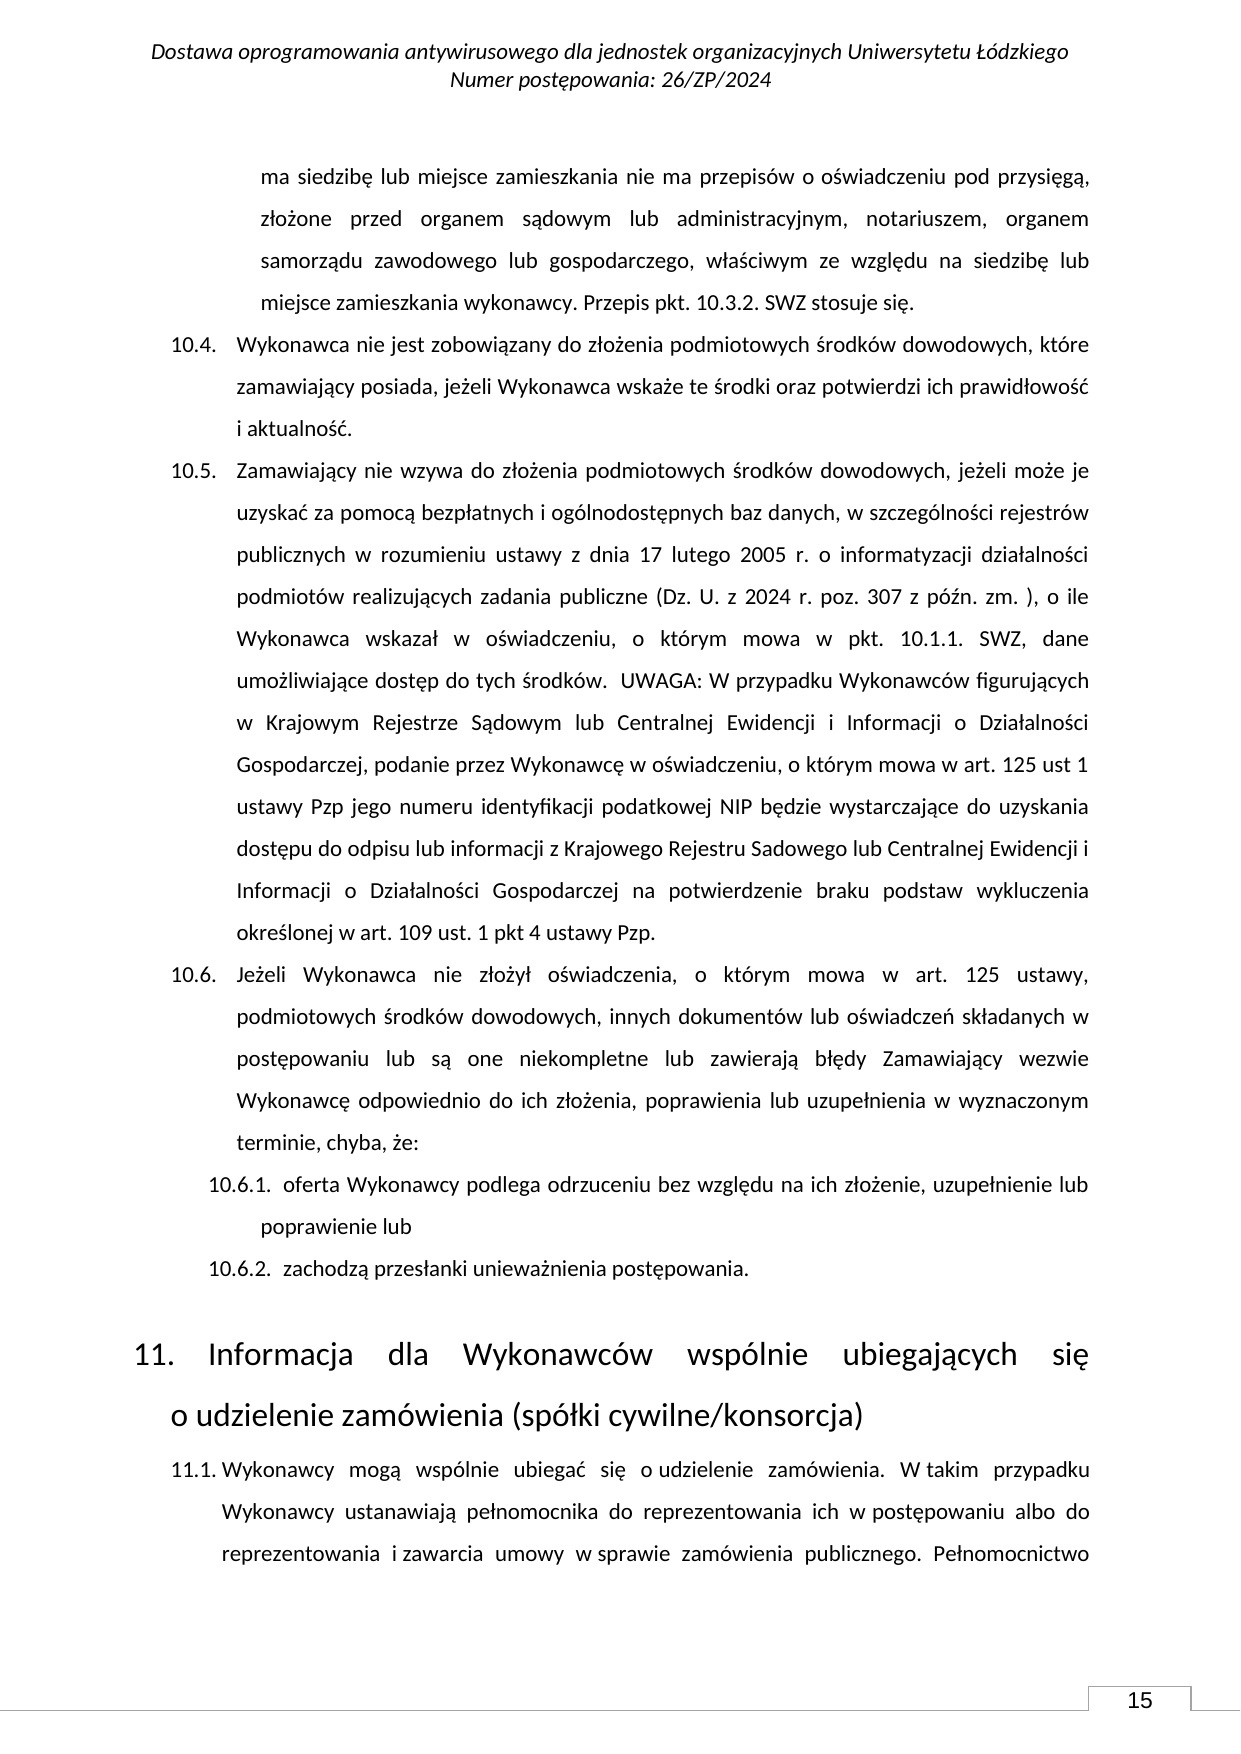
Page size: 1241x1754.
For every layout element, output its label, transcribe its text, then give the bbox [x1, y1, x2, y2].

list Zamawiający nie wzywa do złożenia podmiotowych środków dowodowych, jeżeli może je uzyskać za pomocą bezpłatnych i ogólnodostępnych baz danych, w szczególności rejestrów publicznych w rozumieniu ustawy z dnia 17 lutego 2005 r. o informatyzacji działalności podmiotów realizujących zadania publiczne (Dz. U. z 2024 r. poz. 307 z późn. zm. ), o ile Wykonawca wskazał w oświadczeniu, o którym mowa w pkt. 10.1.1. SWZ, dane umożliwiające dostęp do tych środków. UWAGA: W przypadku Wykonawców figurujących w Krajowym Rejestrze Sądowym lub Centralnej Ewidencji i Informacji o Działalności Gospodarczej, podanie przez Wykonawcę w oświadczeniu, o którym mowa w art. 125 ust 1 ustawy Pzp jego numeru identyfikacji podatkowej NIP będzie wystarczające do uzyskania dostępu do odpisu lub informacji z Krajowego Rejestru Sadowego lub Centralnej Ewidencji i Informacji o Działalności Gospodarczej na potwierdzenie braku podstaw wykluczenia określonej w art. 109 ust. 1 pkt 4 ustawy Pzp. [170, 456, 1090, 946]
list zachodzą przesłanki unieważnienia postępowania. [208, 1254, 1090, 1282]
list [170, 1456, 1090, 1567]
list oferta Wykonawcy podlega odrzuceniu bez względu na ich złożenie, uzupełnienie lub poprawienie lub [208, 1170, 1090, 1240]
subtitle Informacja dla Wykonawców wspólnie ubiegających się o udzielenie zamówienia (spółki cywilne/konsorcja) [133, 1333, 1090, 1435]
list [208, 162, 1090, 316]
list Wykonawca nie jest zobowiązany do złożenia podmiotowych środków dowodowych, które zamawiający posiada, jeżeli Wykonawca wskaże te środki oraz potwierdzi ich prawidłowość i aktualność. [170, 330, 1090, 442]
list Jeżeli Wykonawca nie złożył oświadczenia, o którym mowa w art. 125 ustawy, podmiotowych środków dowodowych, innych dokumentów lub oświadczeń składanych w postępowaniu lub są one niekompletne lub zawierają błędy Zamawiający wezwie Wykonawcę odpowiednio do ich złożenia, poprawienia lub uzupełnienia w wyznaczonym terminie, chyba, że: [170, 960, 1090, 1156]
